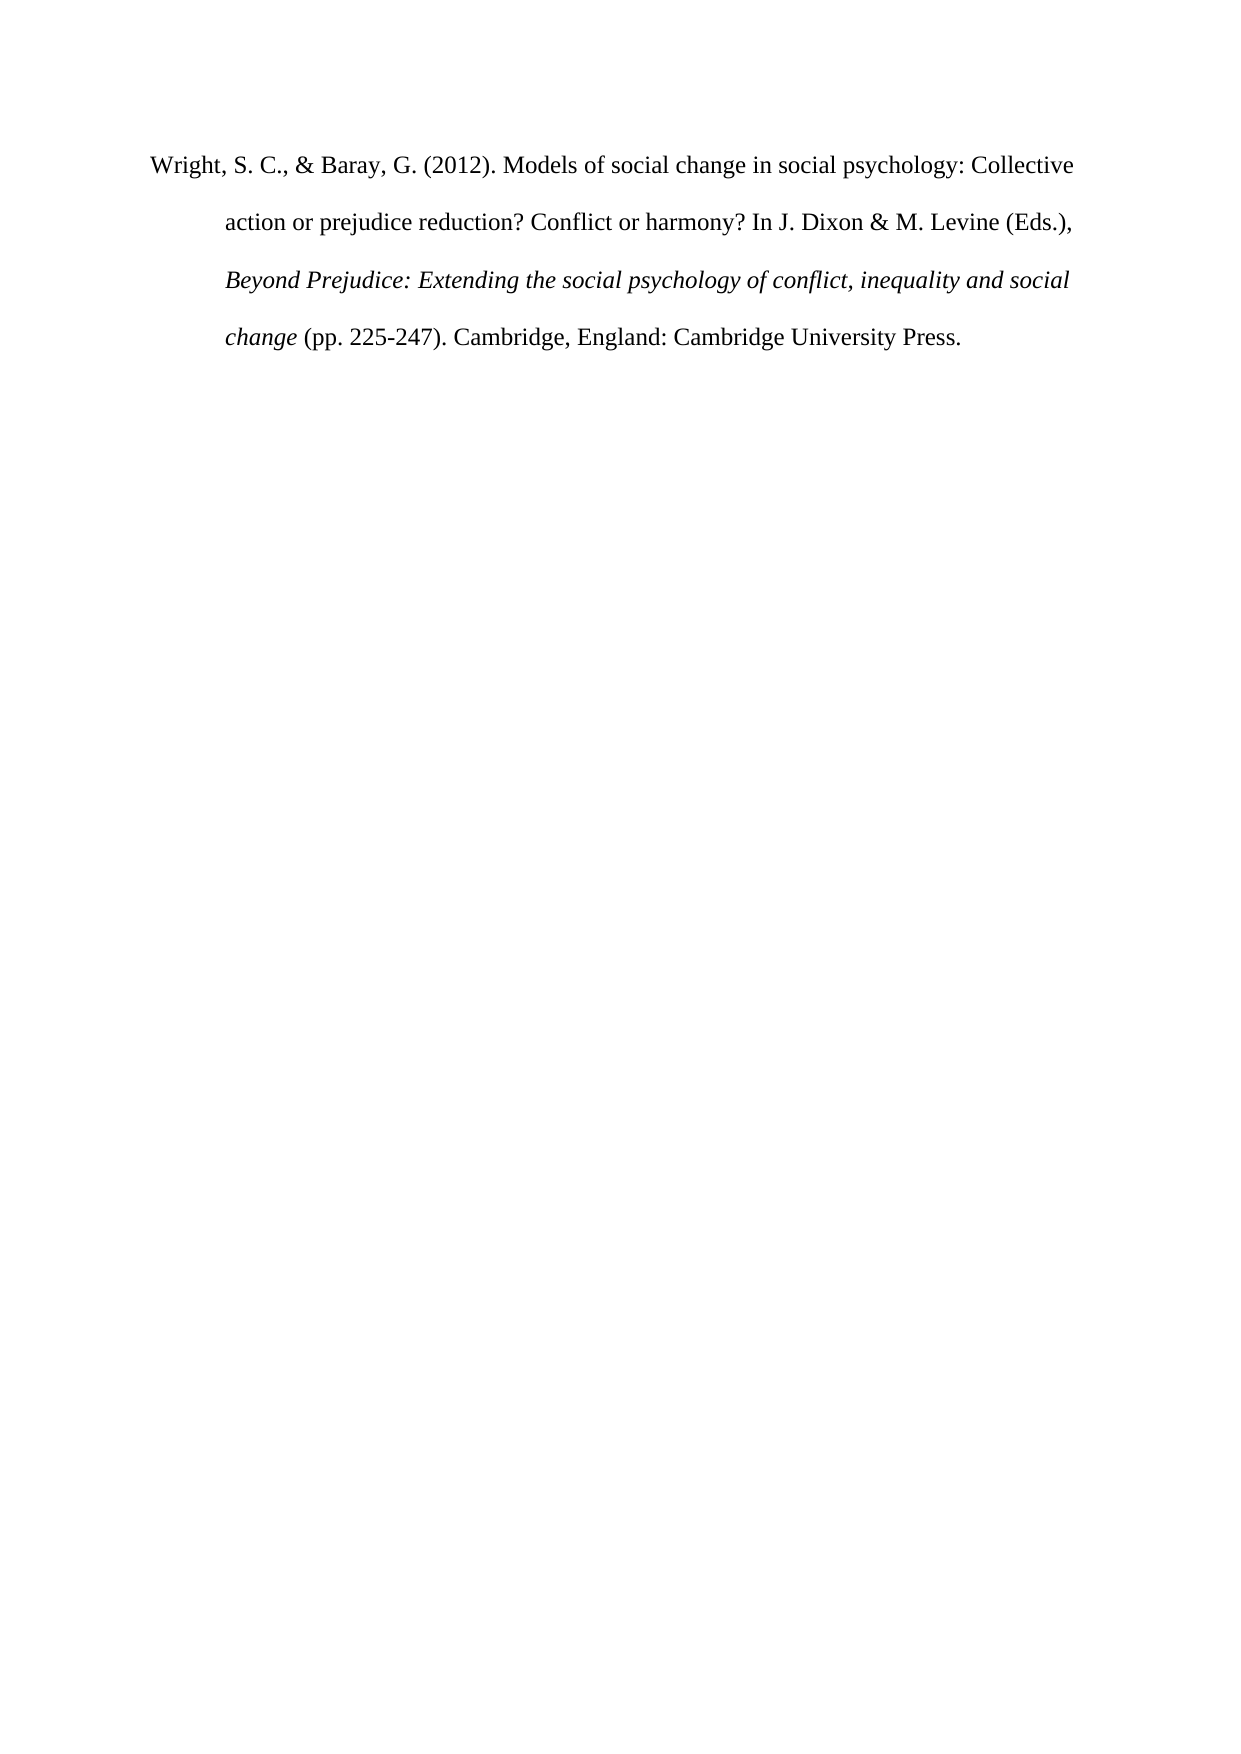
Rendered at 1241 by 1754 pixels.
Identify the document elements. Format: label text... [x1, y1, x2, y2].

text Wright, S. C., & Baray, G. (2012). Models of social change in social psychology: Collective action or prejudice reduction? Conflict or harmony? In J. Dixon & M. Levine (Eds.), Beyond Prejudice: Extending the social psychology of conflict, inequality and social change (pp. 225-247). Cambridge, England: Cambridge University Press. [150, 150, 1090, 351]
